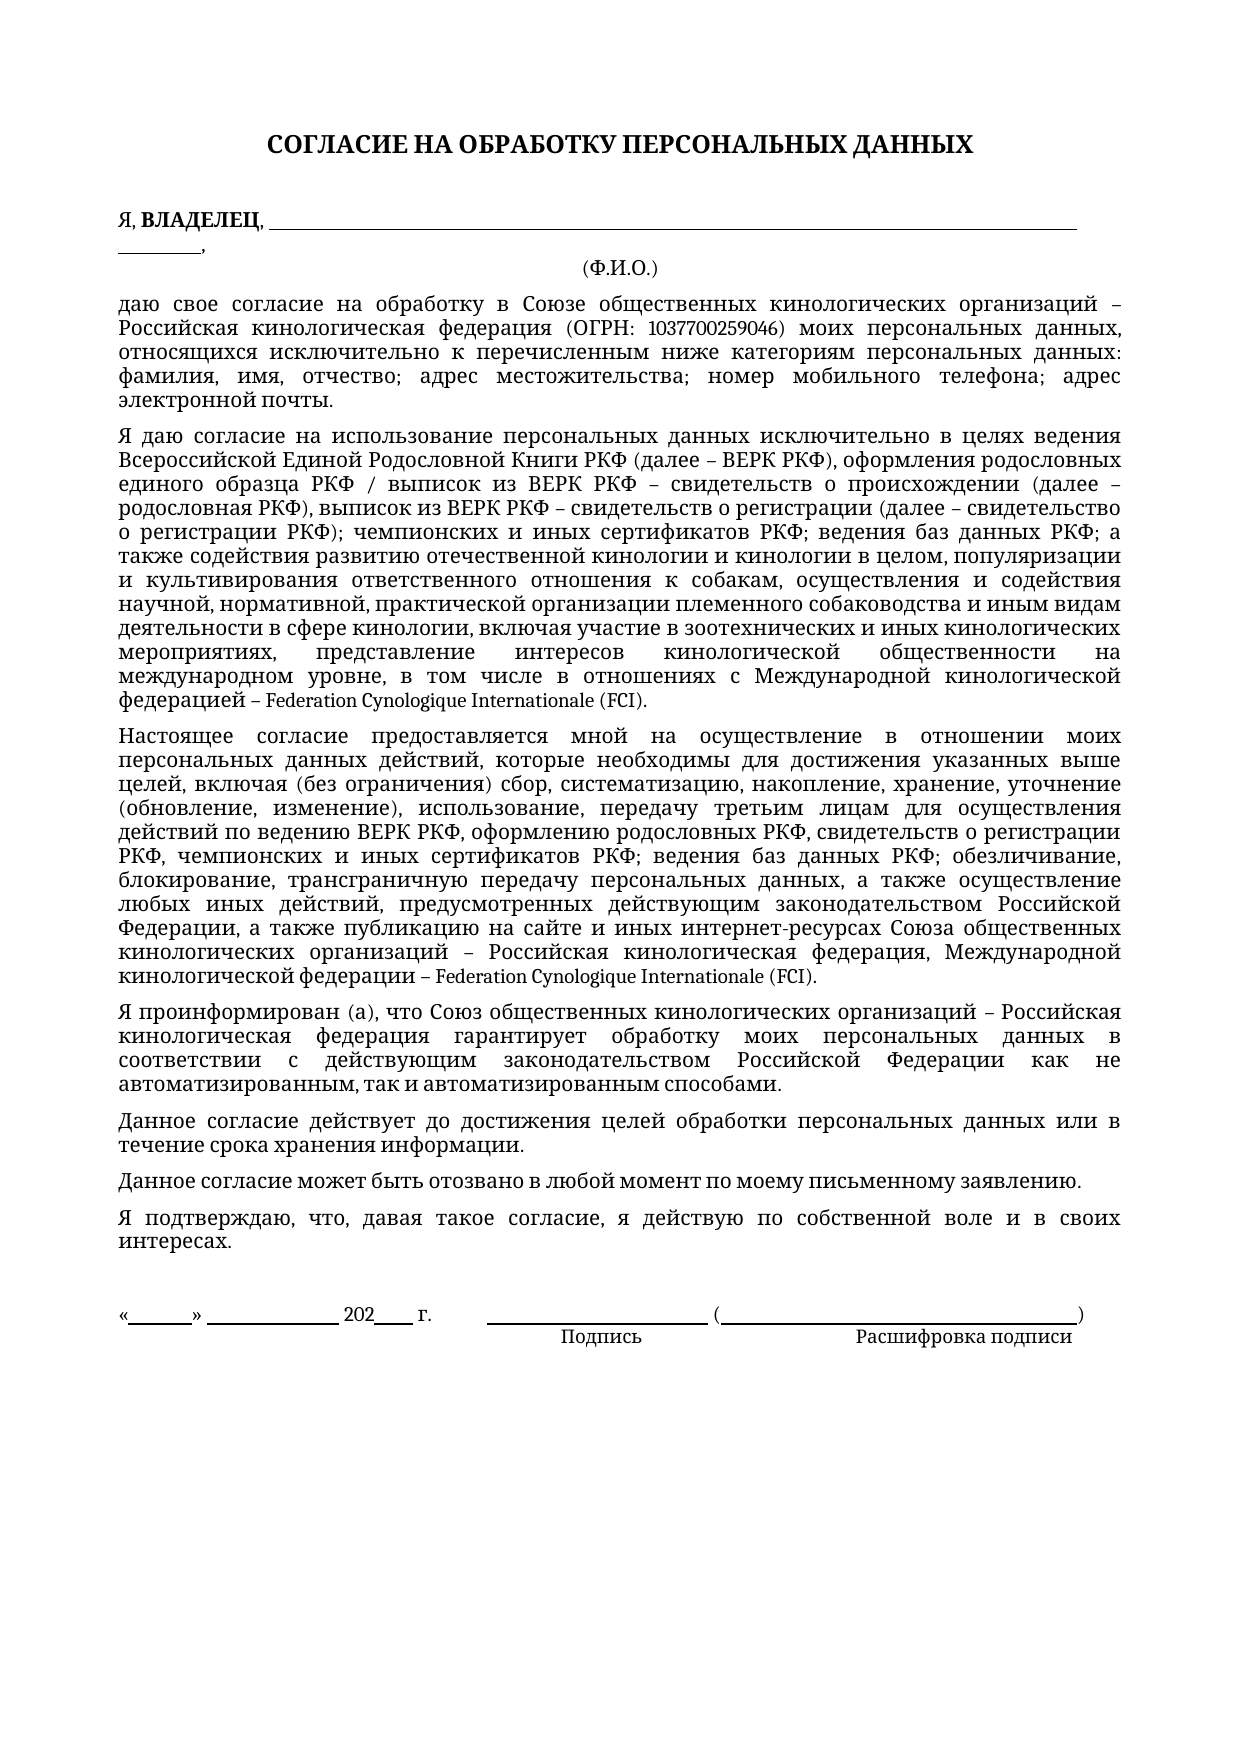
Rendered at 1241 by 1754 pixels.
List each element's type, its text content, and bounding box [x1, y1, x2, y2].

text Данное согласие действует до достижения целей обработки персональных данных или в течение срока хранения информации. [118, 1109, 1122, 1157]
text Я подтверждаю, что, давая такое согласие, я действую по собственной воле и в своих интересах. [118, 1206, 1122, 1254]
text « » 202 г. ( ) [118, 1303, 1122, 1327]
text Подпись Расшифровка подписи [487, 1327, 1122, 1349]
text даю свое согласие на обработку в Союзе общественных кинологических организаций – Российская кинологическая федерация (ОГРН: 1037700259046) моих персональных данных, относящихся исключительно к перечисленным ниже категориям персональных данных: фамилия, имя, отчество; адрес местожительства; номер мобильного телефона; адрес электронной почты. [118, 293, 1122, 412]
text Я, ВЛАДЕЛЕЦ, , [118, 208, 1122, 256]
text Я проинформирован (а), что Союз общественных кинологических организаций – Российская кинологическая федерация гарантирует обработку моих персональных данных в соответствии с действующим законодательством Российской Федерации как не автоматизированным, так и автоматизированным способами. [118, 1001, 1122, 1097]
text Я даю согласие на использование персональных данных исключительно в целях ведения Всероссийской Единой Родословной Книги РКФ (далее – ВЕРК РКФ), оформления родословных единого образца РКФ / выписок из ВЕРК РКФ – свидетельств о происхождении (далее – родословная РКФ), выписок из ВЕРК РКФ – свидетельств о регистрации (далее – свидетельство о регистрации РКФ); чемпионских и иных сертификатов РКФ; ведения баз данных РКФ; а также содействия развитию отечественной кинологии и кинологии в целом, популяризации и культивирования ответственного отношения к собакам, осуществления и содействия научной, нормативной, практической организации племенного собаководства и иным видам деятельности в сфере кинологии, включая участие в зоотехнических и иных кинологических мероприятиях, представление интересов кинологической общественности на международном уровне, в том числе в отношениях с Международной кинологической федерацией – Federation Cynologique Internationale (FCI). [118, 425, 1122, 712]
text Данное согласие может быть отозвано в любой момент по моему письменному заявлению. [118, 1170, 1122, 1194]
text СОГЛАСИЕ НА ОБРАБОТКУ ПЕРСОНАЛЬНЫХ ДАННЫХ [118, 131, 1122, 159]
text (Ф.И.О.) [118, 256, 1122, 280]
text Настоящее согласие предоставляется мной на осуществление в отношении моих персональных данных действий, которые необходимы для достижения указанных выше целей, включая (без ограничения) сбор, систематизацию, накопление, хранение, уточнение (обновление, изменение), использование, передачу третьим лицам для осуществления действий по ведению ВЕРК РКФ, оформлению родословных РКФ, свидетельств о регистрации РКФ, чемпионских и иных сертификатов РКФ; ведения баз данных РКФ; обезличивание, блокирование, трансграничную передачу персональных данных, а также осуществление любых иных действий, предусмотренных действующим законодательством Российской Федерации, а также публикацию на сайте и иных интернет-ресурсах Союза общественных кинологических организаций – Российская кинологическая федерация, Международной кинологической федерации – Federation Cynologique Internationale (FCI). [118, 725, 1122, 988]
